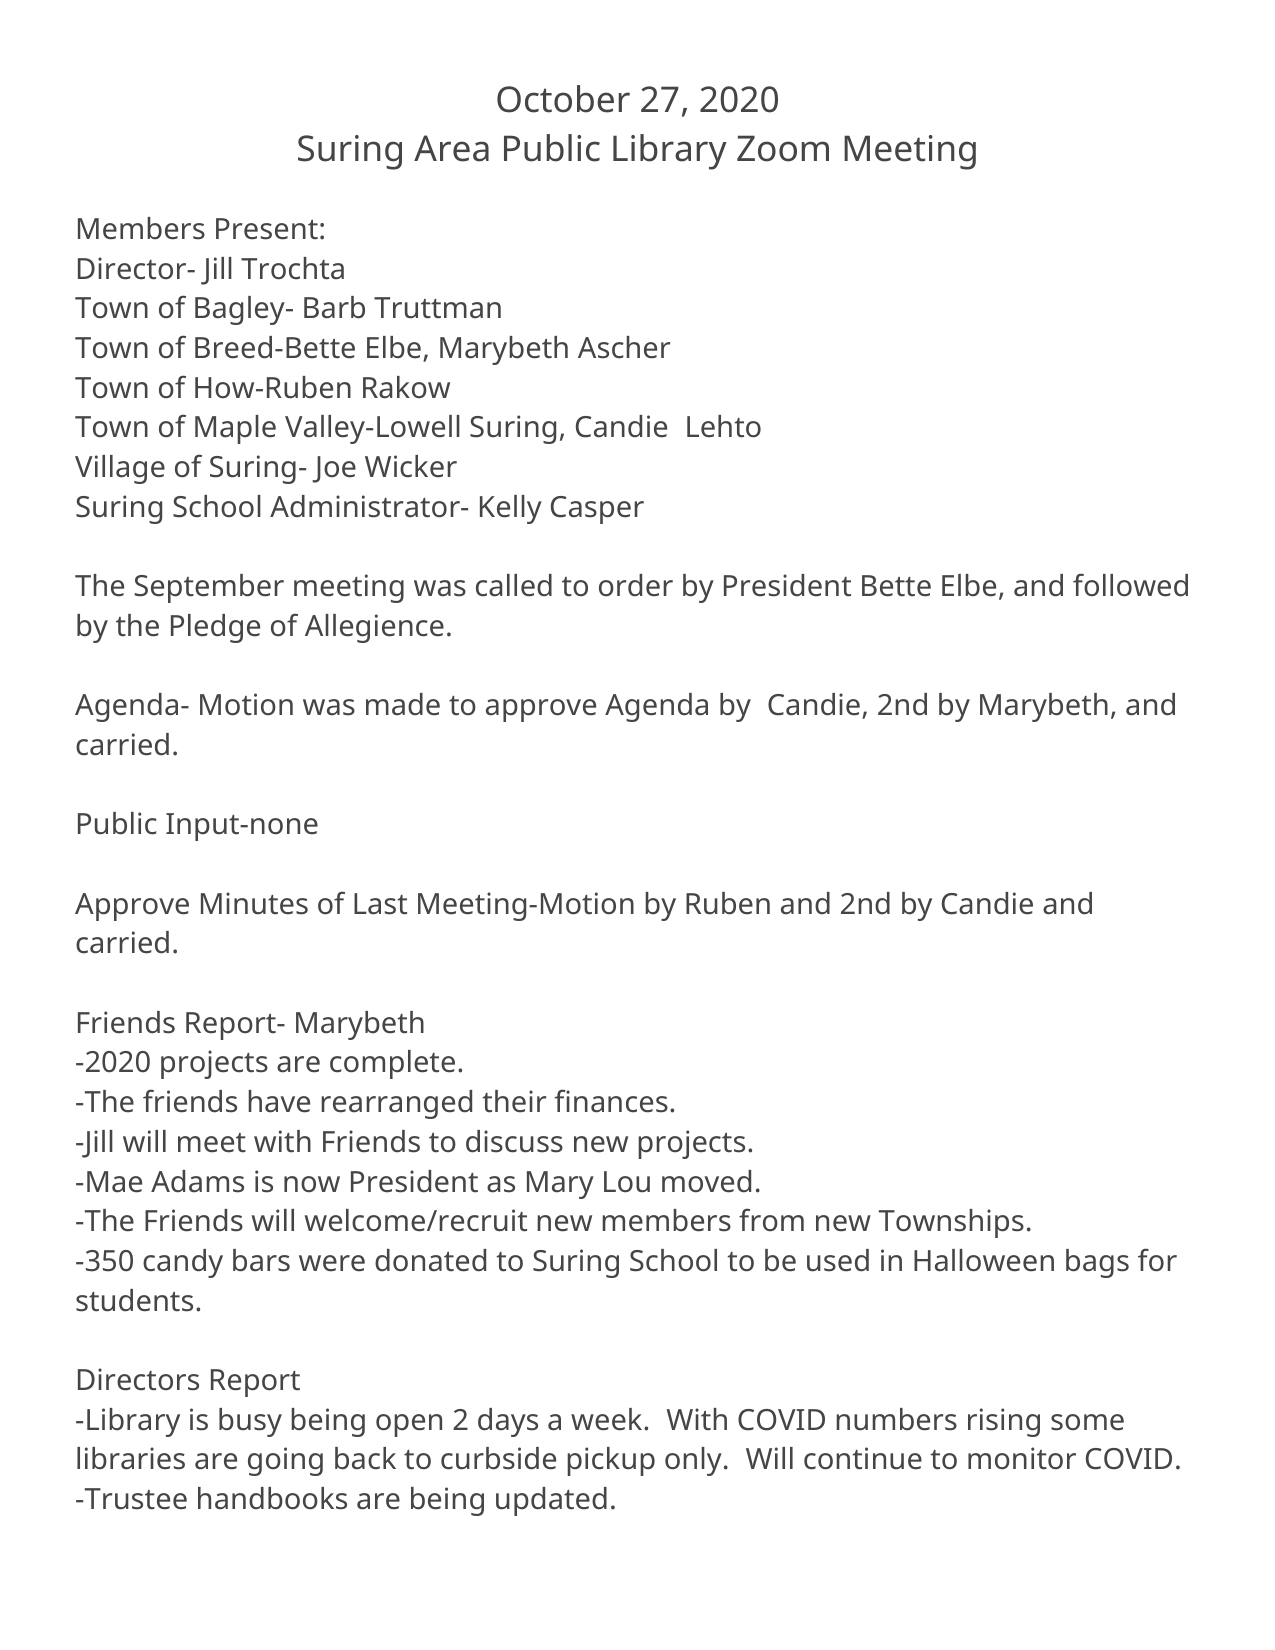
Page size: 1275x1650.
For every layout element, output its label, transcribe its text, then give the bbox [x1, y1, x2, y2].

text Agenda- Motion was made to approve Agenda by Candie, 2nd by Marybeth, and carried. [75, 684, 1200, 764]
text -2020 projects are complete. [75, 1042, 1200, 1081]
text Town of Breed-Bette Elbe, Marybeth Ascher [75, 327, 1200, 367]
text The September meeting was called to order by President Bette Elbe, and followed by the Pledge of Allegience. [75, 566, 1200, 645]
text -Mae Adams is now President as Mary Lou moved. [75, 1161, 1200, 1201]
text October 27, 2020 [75, 75, 1200, 123]
text Village of Suring- Joe Wicker [75, 446, 1200, 486]
text -Trustee handbooks are being updated. [75, 1478, 1200, 1518]
text Suring Area Public Library Zoom Meeting [75, 123, 1200, 171]
text -The friends have rearranged their finances. [75, 1081, 1200, 1121]
text -Library is busy being open 2 days a week. With COVID numbers rising some libraries are going back to curbside pickup only. Will continue to monitor COVID. [75, 1399, 1200, 1478]
text Approve Minutes of Last Meeting-Motion by Ruben and 2nd by Candie and carried. [75, 883, 1200, 962]
text -350 candy bars were donated to Suring School to be used in Halloween bags for students. [75, 1240, 1200, 1319]
text Directors Report [75, 1359, 1200, 1399]
text Town of Bagley- Barb Truttman [75, 288, 1200, 327]
text Town of How-Ruben Rakow [75, 367, 1200, 407]
text -Jill will meet with Friends to discuss new projects. [75, 1121, 1200, 1161]
text Town of Maple Valley-Lowell Suring, Candie Lehto [75, 407, 1200, 446]
text Public Input-none [75, 804, 1200, 843]
text -The Friends will welcome/recruit new members from new Townships. [75, 1201, 1200, 1240]
text Suring School Administrator- Kelly Casper [75, 486, 1200, 526]
text Director- Jill Trochta [75, 248, 1200, 288]
text Friends Report- Marybeth [75, 1002, 1200, 1042]
text Members Present: [75, 208, 1200, 248]
